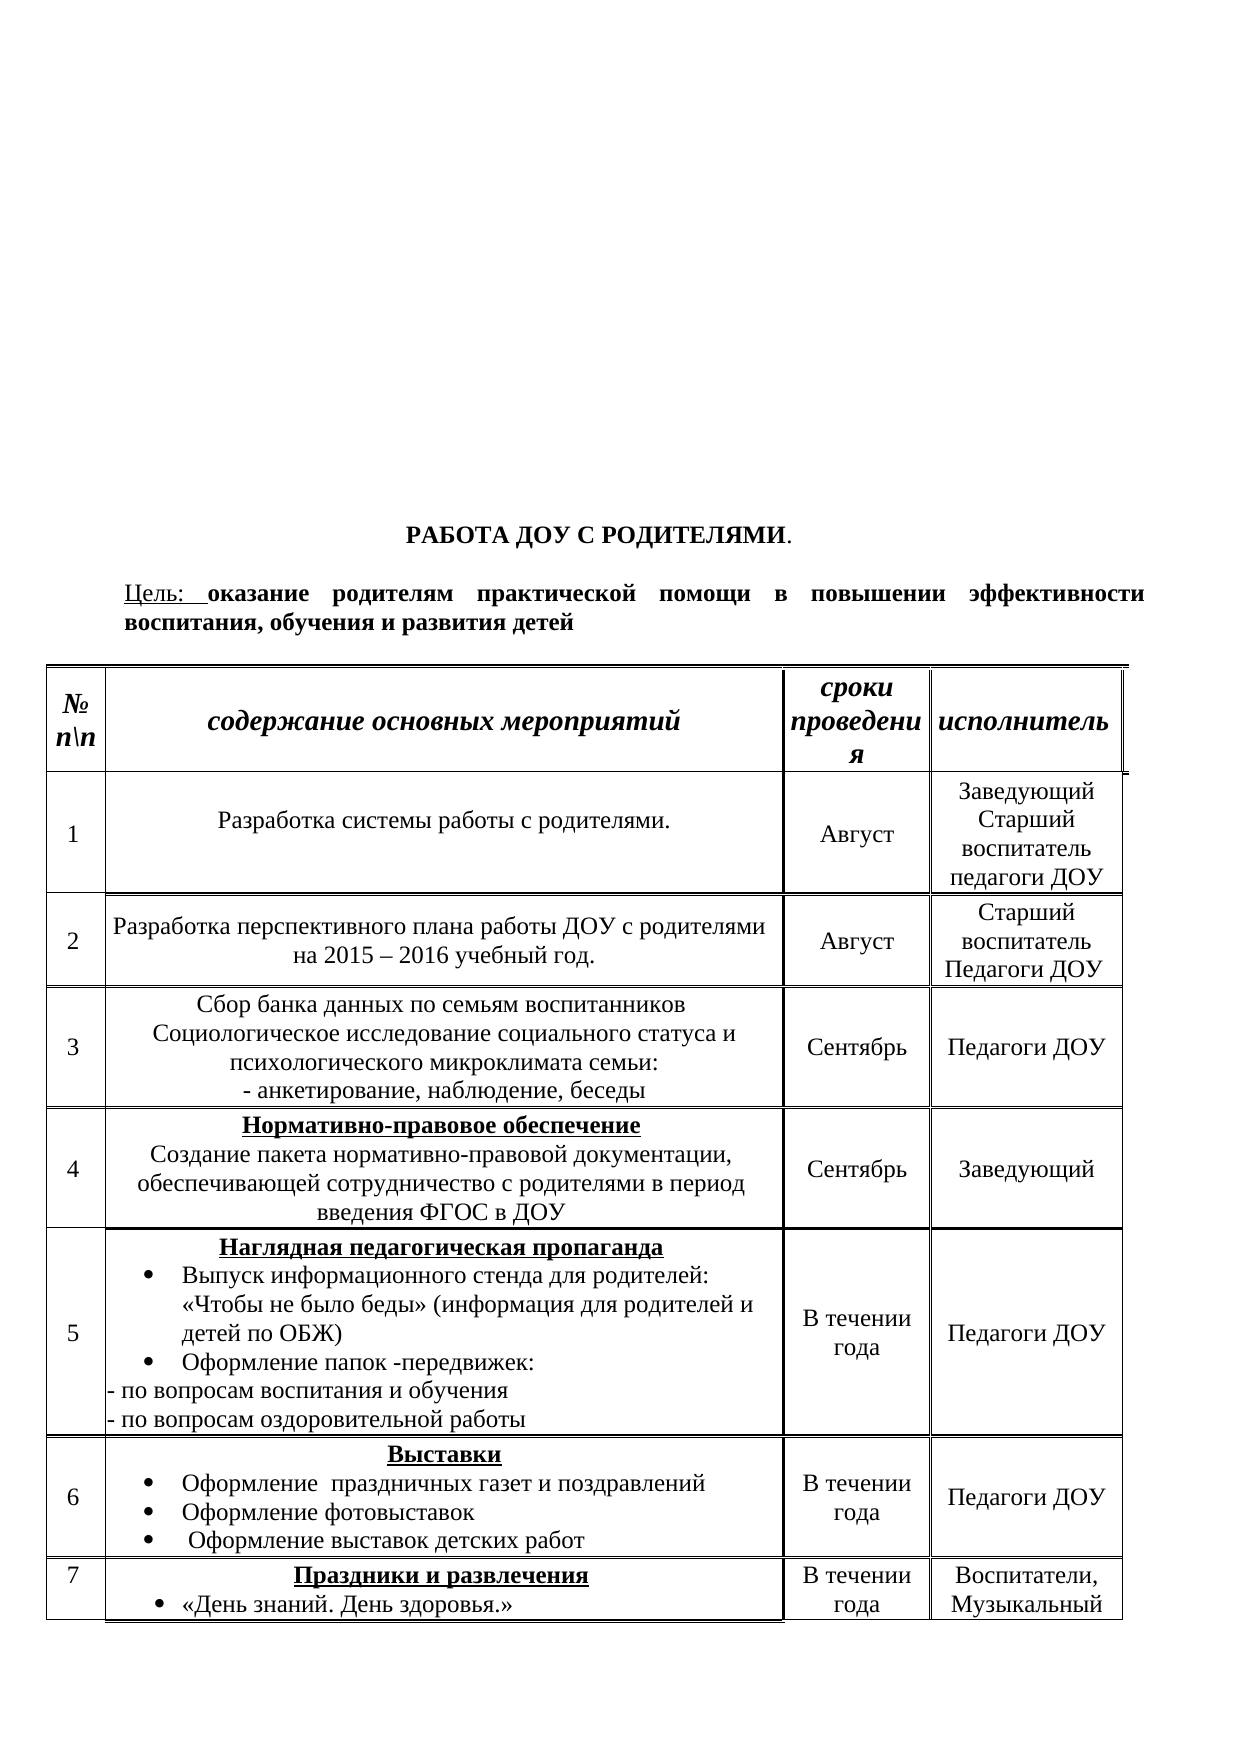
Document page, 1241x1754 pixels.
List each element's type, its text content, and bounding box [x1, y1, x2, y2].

table_cell Сентябрь [785, 1109, 929, 1227]
table_cell В течении года [785, 1230, 929, 1434]
table_cell 7 [47, 1559, 105, 1619]
table_cell 2 [47, 893, 105, 985]
table_cell 3 [47, 988, 105, 1106]
table_cell 1 [47, 772, 105, 892]
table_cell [106, 1559, 782, 1619]
table_cell 6 [47, 1438, 105, 1556]
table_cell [932, 1559, 1122, 1619]
text Цель: оказание родителям практической помощи в повышении эффективности воспитания, обучения и развития детей [124, 578, 1146, 636]
table_cell В течении года [785, 1438, 929, 1556]
table_header содержание основных мероприятий [105, 666, 783, 771]
table_cell Заведующий Старший воспитатель педагоги ДОУ [932, 772, 1122, 892]
table_cell Август [785, 896, 929, 985]
table_cell Педагоги ДОУ [932, 1230, 1122, 1434]
table_cell 4 [47, 1109, 105, 1227]
table_cell Разработка перспективного плана работы ДОУ с родителями на 2015 – 2016 учебный год. [106, 896, 782, 985]
table_cell Заведующий [932, 1109, 1122, 1227]
table_cell Нормативно-правовое обеспечение Создание пакета нормативно-правовой документации, обеспечивающей сотрудничество с родителями в период введения ФГОС в ДОУ [106, 1109, 782, 1227]
table_cell Выставки Оформление праздничных газет и поздравлений Оформление фотовыставок Оформление выставок детских работ [106, 1438, 782, 1556]
table_header № п\п [47, 668, 105, 771]
text РАБОТА ДОУ С РОДИТЕЛЯМИ. [118, 521, 1146, 549]
table_header сроки проведения [783, 668, 931, 771]
table_header исполнитель [931, 668, 1122, 771]
table_cell Педагоги ДОУ [932, 988, 1122, 1106]
table_header [1123, 668, 1129, 771]
table_cell В течении года [785, 1559, 929, 1619]
table_cell Сбор банка данных по семьям воспитанников Социологическое исследование социального статуса и психологического микроклимата семьи: - анкетирование, наблюдение, беседы [106, 988, 782, 1106]
table_cell 5 [47, 1228, 105, 1434]
table_cell Наглядная педагогическая пропаганда Выпуск информационного стенда для родителей: «Чтобы не было беды» (информация для родителей и детей по ОБЖ) Оформление папок -передвижек: - по вопросам воспитания и обучения - по вопросам оздоровительной работы [106, 1230, 782, 1434]
table_cell Август [785, 772, 929, 892]
table_cell Старший воспитатель Педагоги ДОУ [932, 896, 1122, 985]
table_cell Педагоги ДОУ [932, 1438, 1122, 1556]
table_cell Сентябрь [785, 988, 929, 1106]
table_cell Разработка системы работы с родителями. [106, 772, 782, 892]
